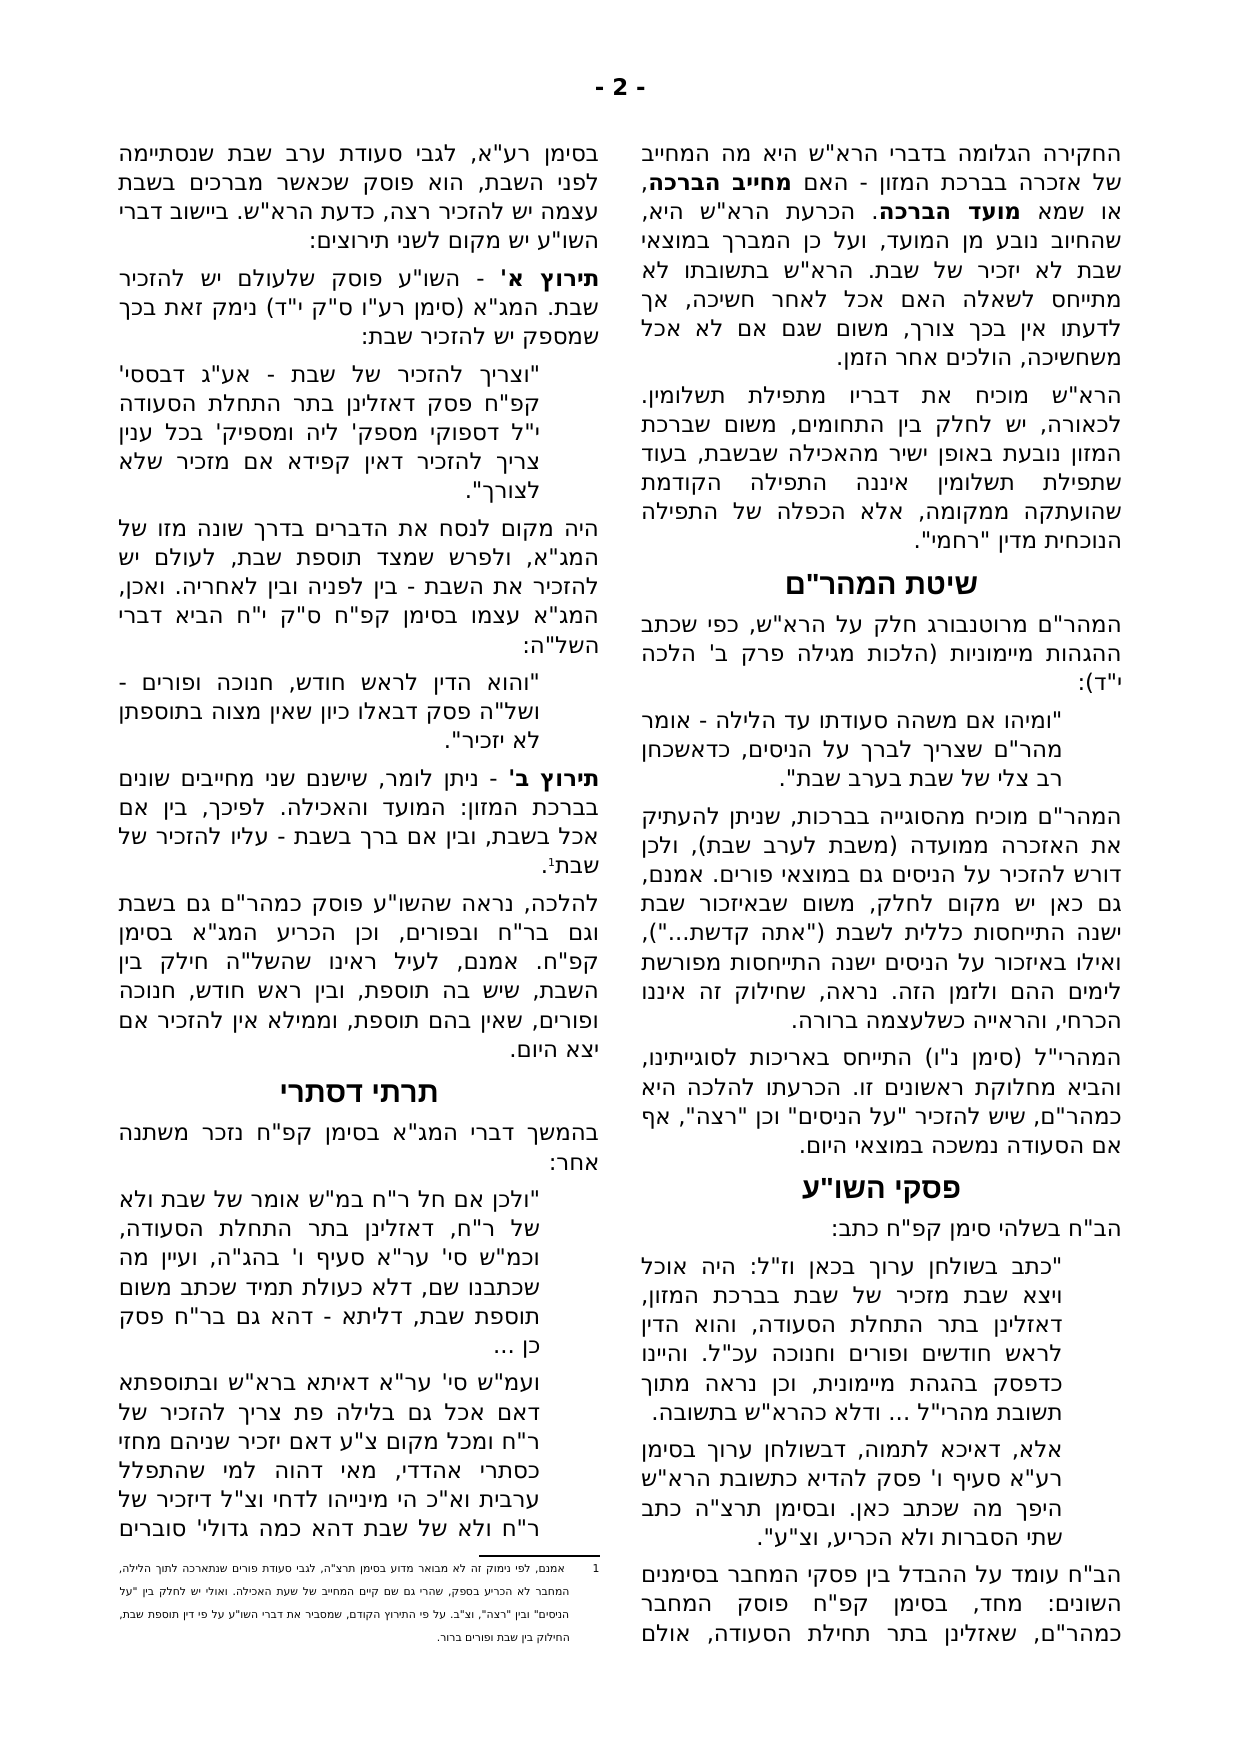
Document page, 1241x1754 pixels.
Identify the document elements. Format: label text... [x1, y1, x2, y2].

text הב"ח עומד על ההבדל בין פסקי המחבר בסימנים השונים: מחד, בסימן קפ"ח פוסק המחבר כמהר"ם, שאזלינן בתר תחילת הסעודה, אולם בסימן רע"א, לגבי סעודת ערב שבת שנסתיימה לפני השבת, הוא פוסק שכאשר מברכים בשבת עצמה יש להזכיר רצה, כדעת הרא"ש. ביישוב דברי השו"ע יש מקום לשני תירוצים: [118, 138, 599, 255]
text תירוץ ב' - ניתן לומר, שישנם שני מחייבים שונים בברכת המזון: המועד והאכילה. לפיכך, בין אם אכל בשבת, ובין אם ברך בשבת - עליו להזכיר של שבת. [118, 763, 599, 880]
text להלכה, נראה שהשו"ע פוסק כמהר"ם גם בשבת וגם בר"ח ובפורים, וכן הכריע המג"א בסימן קפ"ח. אמנם, לעיל ראינו שהשל"ה חילק בין השבת, שיש בה תוספת, ובין ראש חודש, חנוכה ופורים, שאין בהם תוספת, וממילא אין להזכיר אם יצא היום. [118, 888, 599, 1063]
text הב"ח בשלהי סימן קפ"ח כתב: [641, 1213, 1122, 1243]
text אלא, דאיכא לתמוה, דבשולחן ערוך בסימן רע"א סעיף ו' פסק להדיא כתשובת הרא"ש היפך מה שכתב כאן. ובסימן תרצ"ה כתב שתי הסברות ולא הכריע, וצ"ע". [641, 1434, 1063, 1551]
text היה מקום לנסח את הדברים בדרך שונה מזו של המג"א, ולפרש שמצד תוספת שבת, לעולם יש להזכיר את השבת - בין לפניה ובין לאחריה. ואכן, המג"א עצמו בסימן קפ"ח ס"ק י"ח הביא דברי השל"ה: [118, 513, 599, 659]
text החקירה הגלומה בדברי הרא"ש היא מה המחייב של אזכרה בברכת המזון - האם מחייב הברכה, או שמא מועד הברכה. הכרעת הרא"ש היא, שהחיוב נובע מן המועד, ועל כן המברך במוצאי שבת לא יזכיר של שבת. הרא"ש בתשובתו לא מתייחס לשאלה האם אכל לאחר חשיכה, אך לדעתו אין בכך צורך, משום שגם אם לא אכל משחשיכה, הולכים אחר הזמן. [641, 138, 1122, 371]
text הב"ח עומד על ההבדל בין פסקי המחבר בסימנים השונים: מחד, בסימן קפ"ח פוסק המחבר כמהר"ם, שאזלינן בתר תחילת הסעודה, אולם בסימן רע"א, לגבי סעודת ערב שבת שנסתיימה לפני השבת, הוא פוסק שכאשר מברכים בשבת עצמה יש להזכיר רצה, כדעת הרא"ש. ביישוב דברי השו"ע יש מקום לשני תירוצים: [641, 1559, 1122, 1647]
text המהר"ם מוכיח מהסוגייה בברכות, שניתן להעתיק את האזכרה ממועדה (משבת לערב שבת), ולכן דורש להזכיר על הניסים גם במוצאי פורים. אמנם, גם כאן יש מקום לחלק, משום שבאיזכור שבת ישנה התייחסות כללית לשבת ("אתה קדשת..."), ואילו באיזכור על הניסים ישנה התייחסות מפורשת לימים ההם ולזמן הזה. נראה, שחילוק זה איננו הכרחי, והראייה כשלעצמה ברורה. [641, 801, 1122, 1034]
text "כתב בשולחן ערוך בכאן וז"ל: היה אוכל ויצא שבת מזכיר של שבת בברכת המזון, דאזלינן בתר התחלת הסעודה, והוא הדין לראש חודשים ופורים וחנוכה עכ"ל. והיינו כדפסק בהגהת מיימונית, וכן נראה מתוך תשובת מהרי"ל ... ודלא כהרא"ש בתשובה. [641, 1251, 1063, 1426]
text "ומיהו אם משהה סעודתו עד הלילה - אומר מהר"ם שצריך לברך על הניסים, כדאשכחן רב צלי של שבת בערב שבת". [641, 705, 1063, 792]
text "והוא הדין לראש חודש, חנוכה ופורים - ושל"ה פסק דבאלו כיון שאין מצוה בתוספתן לא יזכיר". [118, 667, 540, 755]
text המהר"ם מרוטנבורג חלק על הרא"ש, כפי שכתב ההגהות מיימוניות (הלכות מגילה פרק ב' הלכה י"ד): [641, 609, 1122, 697]
subtitle פסקי השו"ע [641, 1172, 1122, 1205]
text המהרי"ל (סימן נ"ו) התייחס באריכות לסוגייתינו, והביא מחלוקת ראשונים זו. הכרעתו להלכה היא כמהר"ם, שיש להזכיר "על הניסים" וכן "רצה", אף אם הסעודה נמשכה במוצאי היום. [641, 1042, 1122, 1159]
text בהמשך דברי המג"א בסימן קפ"ח נזכר משתנה אחר: [118, 1117, 599, 1176]
text "ולכן אם חל ר"ח במ"ש אומר של שבת ולא של ר"ח, דאזלינן בתר התחלת הסעודה, וכמ"ש סי' ער"א סעיף ו' בהג"ה, ועיין מה שכתבנו שם, דלא כעולת תמיד שכתב משום תוספת שבת, דליתא - דהא גם בר"ח פסק כן ... [118, 1184, 540, 1359]
subtitle שיטת המהר"ם [641, 567, 1122, 601]
subtitle תרתי דסתרי [118, 1076, 599, 1109]
text הרא"ש מוכיח את דבריו מתפילת תשלומין. לכאורה, יש לחלק בין התחומים, משום שברכת המזון נובעת באופן ישיר מהאכילה שבשבת, בעוד שתפילת תשלומין איננה התפילה הקודמת שהועתקה ממקומה, אלא הכפלה של התפילה הנוכחית מדין "רחמי". [641, 380, 1122, 555]
text "וצריך להזכיר של שבת - אע"ג דבססי' קפ"ח פסק דאזלינן בתר התחלת הסעודה י"ל דספוקי מספק' ליה ומספיק' בכל ענין צריך להזכיר דאין קפידא אם מזכיר שלא לצורך". [118, 359, 540, 505]
text תירוץ א' - השו"ע פוסק שלעולם יש להזכיר שבת. המג"א (סימן רע"ו ס"ק י"ד) נימק זאת בכך שמספק יש להזכיר שבת: [118, 263, 599, 351]
